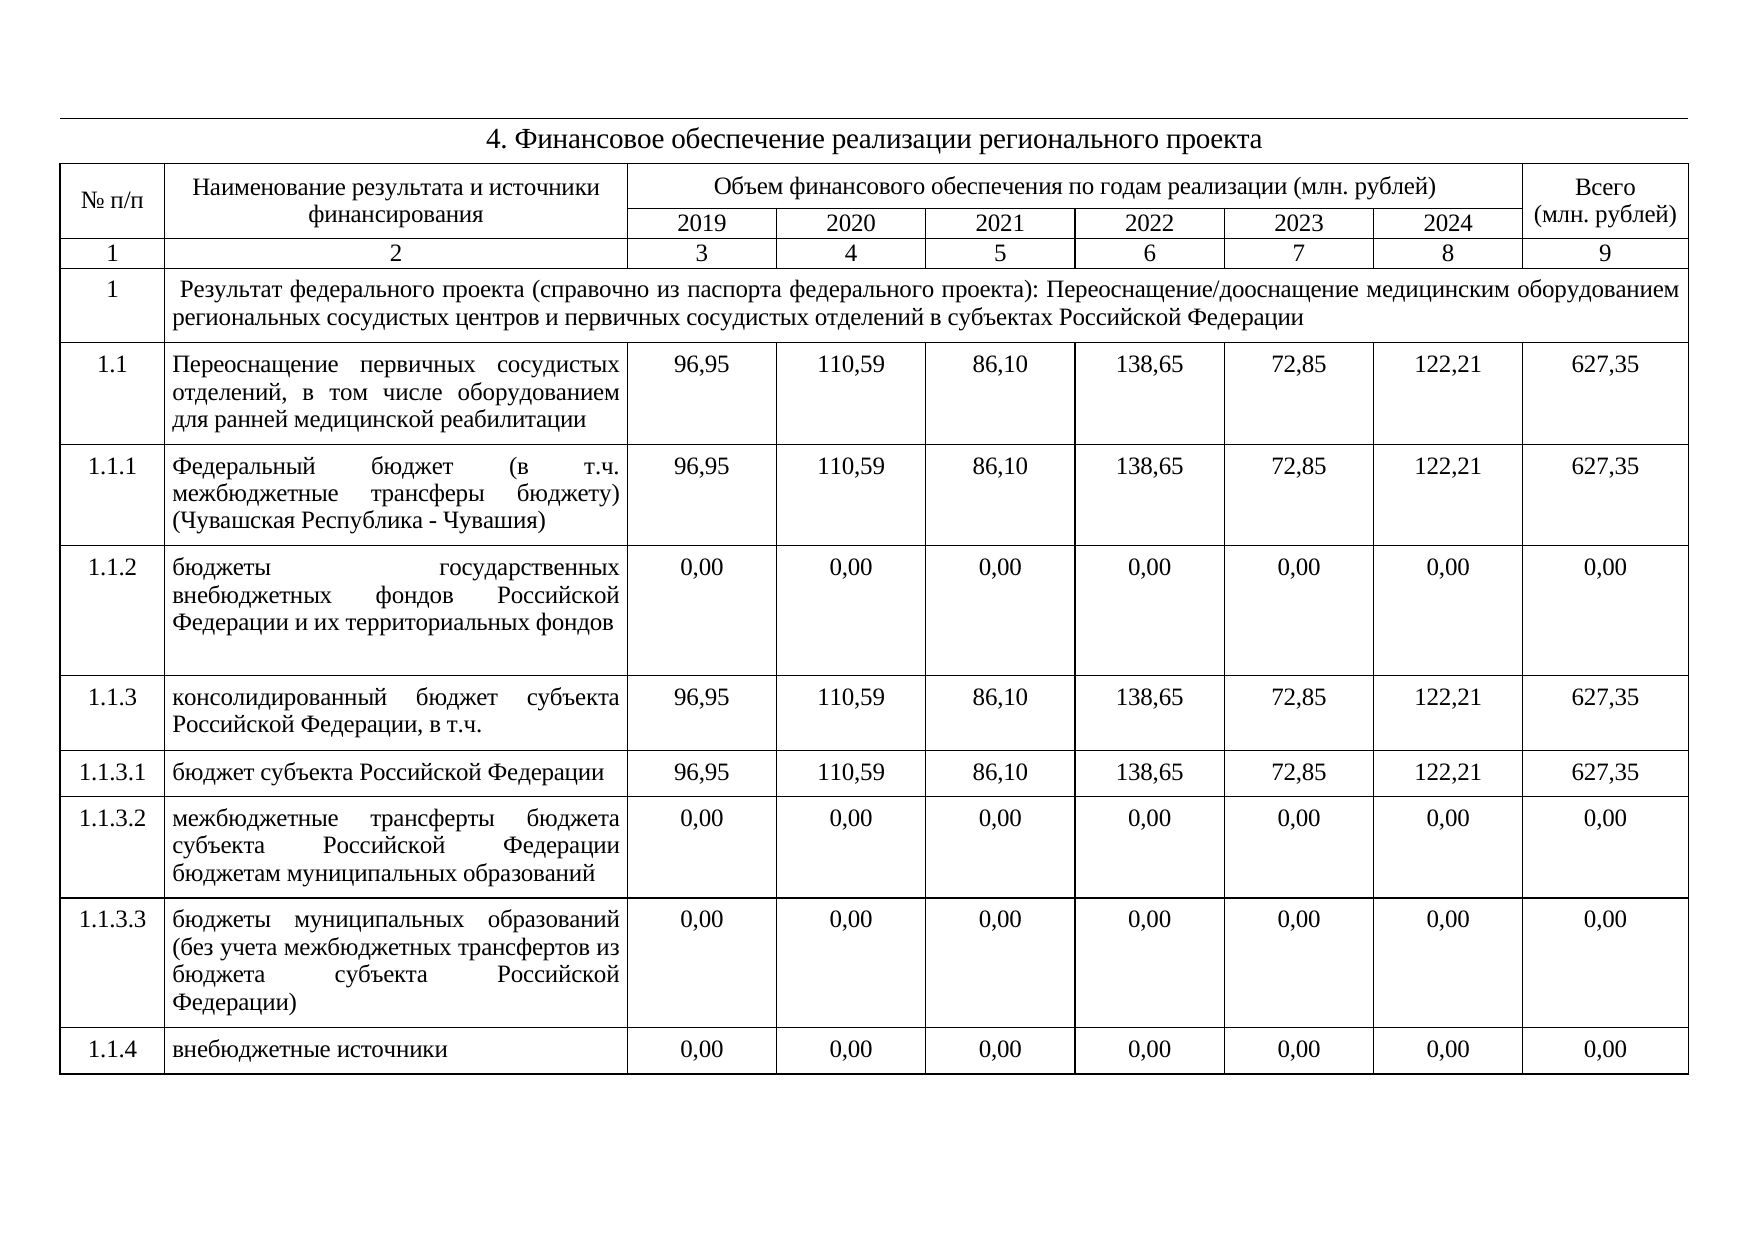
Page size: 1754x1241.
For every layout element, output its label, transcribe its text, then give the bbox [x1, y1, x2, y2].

table_cell 0,00 [1374, 899, 1522, 1027]
table_cell Наименование результата и источники финансирования [165, 164, 627, 237]
table_cell 0,00 [926, 546, 1074, 675]
table_cell 122,21 [1374, 445, 1522, 545]
table_cell 0,00 [1523, 546, 1688, 675]
table_cell внебюджетные источники [165, 1028, 627, 1073]
table_cell 96,95 [628, 676, 776, 749]
table_cell 627,35 [1523, 751, 1688, 796]
table_cell 110,59 [777, 343, 925, 443]
table_cell 0,00 [1076, 797, 1224, 897]
table_cell 138,65 [1076, 676, 1224, 749]
table_cell 1 [61, 269, 164, 342]
table_cell 627,35 [1523, 676, 1688, 749]
table_cell 122,21 [1374, 751, 1522, 796]
table_cell 2020 [777, 209, 925, 237]
table_cell 0,00 [628, 899, 776, 1027]
table_cell 1.1.3.1 [61, 751, 164, 796]
table_cell 138,65 [1076, 445, 1224, 545]
table_cell 1 [61, 239, 164, 267]
table_cell Переоснащение первичных сосудистых отделений, в том числе оборудованием для ранней медицинской реабилитации [165, 343, 627, 443]
table_cell 4 [777, 239, 925, 267]
table_cell 2024 [1374, 209, 1522, 237]
table_cell 2021 [926, 209, 1074, 237]
table_cell консолидированный бюджет субъекта Российской Федерации, в т.ч. [165, 676, 627, 749]
table_cell 627,35 [1523, 343, 1688, 443]
table_cell 122,21 [1374, 343, 1522, 443]
table_cell 122,21 [1374, 676, 1522, 749]
table_cell 110,59 [777, 676, 925, 749]
table_cell 0,00 [1374, 1028, 1522, 1073]
table_cell 72,85 [1225, 343, 1373, 443]
table_cell 0,00 [1076, 899, 1224, 1027]
table_cell 0,00 [1076, 546, 1224, 675]
table_cell 4. Финансовое обеспечение реализации регионального проекта [60, 119, 1688, 163]
table_cell бюджет субъекта Российской Федерации [165, 751, 627, 796]
table_cell 7 [1225, 239, 1373, 267]
table_cell 0,00 [777, 1028, 925, 1073]
table_cell 72,85 [1225, 751, 1373, 796]
table_cell 0,00 [1523, 797, 1688, 897]
table_cell 6 [1076, 239, 1224, 267]
table_cell 86,10 [926, 676, 1074, 749]
table_cell Всего (млн. рублей) [1523, 164, 1688, 237]
table_cell 0,00 [1523, 1028, 1688, 1073]
table_cell Объем финансового обеспечения по годам реализации (млн. рублей) [628, 164, 1522, 208]
table_cell 96,95 [628, 343, 776, 443]
table_cell 86,10 [926, 343, 1074, 443]
table_cell 96,95 [628, 445, 776, 545]
table_cell 0,00 [926, 797, 1074, 897]
table_cell 0,00 [926, 899, 1074, 1027]
table_cell 0,00 [1374, 797, 1522, 897]
table_cell 1.1 [61, 343, 164, 443]
table_cell 1.1.2 [61, 546, 164, 675]
table_cell 110,59 [777, 445, 925, 545]
table_cell 627,35 [1523, 445, 1688, 545]
table_cell Федеральный бюджет (в т.ч. межбюджетные трансферы бюджету) (Чувашская Республика - Чувашия) [165, 445, 627, 545]
table_cell 96,95 [628, 751, 776, 796]
table_cell 0,00 [1374, 546, 1522, 675]
table_cell межбюджетные трансферты бюджета субъекта Российской Федерации бюджетам муниципальных образований [165, 797, 627, 897]
table_cell 0,00 [1523, 899, 1688, 1027]
table_cell 138,65 [1076, 343, 1224, 443]
table_cell 0,00 [1076, 1028, 1224, 1073]
table_cell 72,85 [1225, 445, 1373, 545]
table_cell 8 [1374, 239, 1522, 267]
table_cell 0,00 [1225, 546, 1373, 675]
table_cell 9 [1523, 239, 1688, 267]
table_cell 0,00 [628, 797, 776, 897]
table_cell 2023 [1225, 209, 1373, 237]
table_cell 1.1.1 [61, 445, 164, 545]
table_cell 0,00 [926, 1028, 1074, 1073]
table_cell 1.1.3 [61, 676, 164, 749]
table_cell 86,10 [926, 445, 1074, 545]
table_cell 0,00 [628, 546, 776, 675]
table_cell 0,00 [777, 899, 925, 1027]
table_cell 2 [165, 239, 627, 267]
table_cell 1.1.4 [61, 1028, 164, 1073]
table_cell 86,10 [926, 751, 1074, 796]
table_cell № п/п [61, 164, 164, 237]
table_cell 110,59 [777, 751, 925, 796]
table_cell 0,00 [777, 546, 925, 675]
table_cell 2019 [628, 209, 776, 237]
table_cell 0,00 [1225, 1028, 1373, 1073]
table_cell 1.1.3.3 [61, 899, 164, 1027]
table_cell бюджеты муниципальных образований (без учета межбюджетных трансфертов из бюджета субъекта Российской Федерации) [165, 899, 627, 1027]
table_cell 0,00 [777, 797, 925, 897]
table_cell 5 [926, 239, 1074, 267]
table_cell 1.1.3.2 [61, 797, 164, 897]
table_cell Результат федерального проекта (справочно из паспорта федерального проекта): Переоснащение/дооснащение медицинским оборудованием региональных сосудистых центров и первичных сосудистых отделений в субъектах Российской Федерации 0 [165, 269, 1688, 342]
table_cell 0,00 [1225, 899, 1373, 1027]
table_cell бюджеты государственных внебюджетных фондов Российской Федерации и их территориальных фондов [165, 546, 627, 675]
table_cell 2022 [1076, 209, 1224, 237]
table_cell 138,65 [1076, 751, 1224, 796]
table_cell 0,00 [628, 1028, 776, 1073]
table_cell 3 [628, 239, 776, 267]
table_cell 72,85 [1225, 676, 1373, 749]
table_cell 0,00 [1225, 797, 1373, 897]
